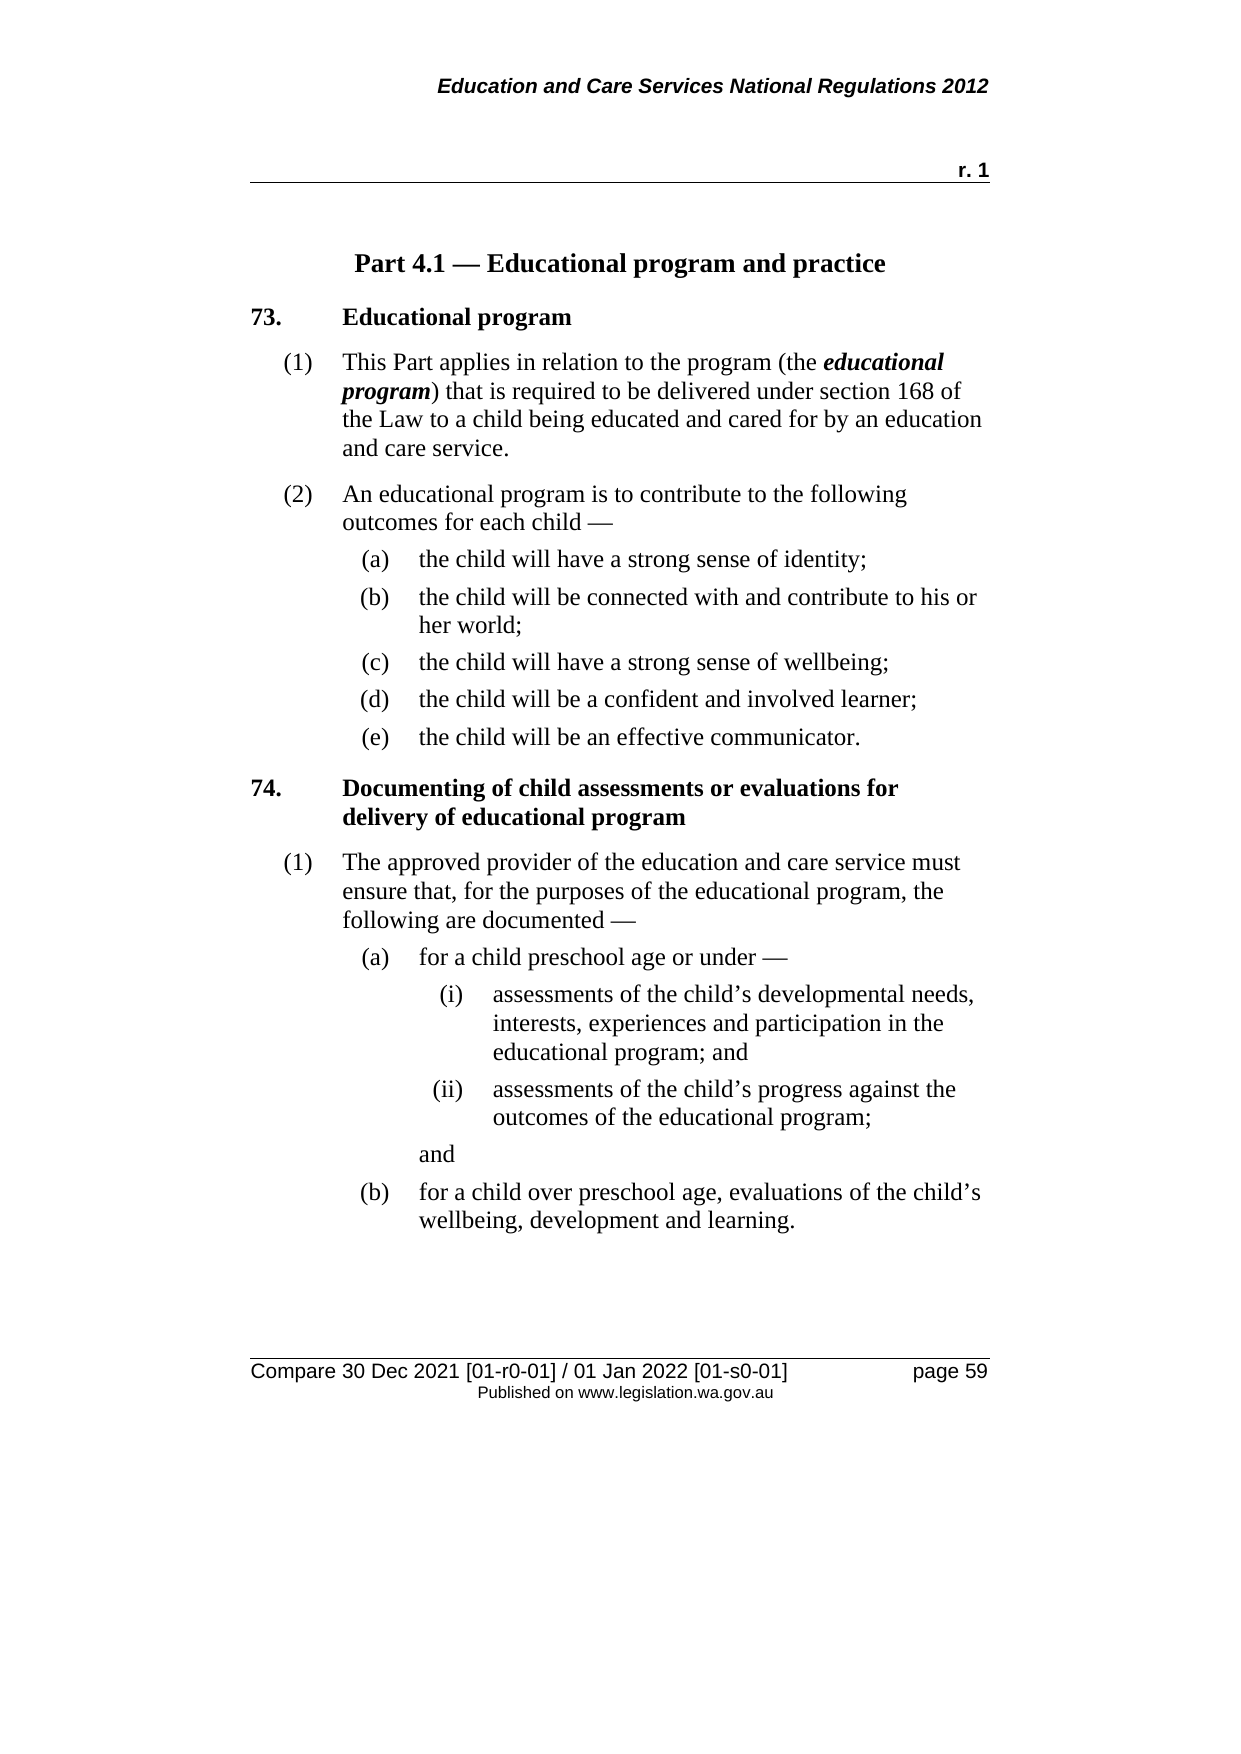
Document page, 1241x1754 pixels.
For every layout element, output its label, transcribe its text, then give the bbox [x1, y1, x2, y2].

text (1) The approved provider of the education and care service must ensure that, for the purposes of the educational program, the following are documented — [250, 847, 990, 934]
subtitle 73. Educational program [250, 302, 990, 330]
text (a) for a child preschool age or under — [250, 942, 990, 971]
text and [250, 1139, 990, 1168]
text (b) for a child over preschool age, evaluations of the child’s wellbeing, development and learning. [250, 1177, 990, 1234]
subtitle Part 4.1 — Educational program and practice [250, 247, 990, 279]
text (b) the child will be connected with and contribute to his or her world; [250, 582, 990, 639]
text (1) This Part applies in relation to the program (the educational program) that is required to be delivered under section 168 of the Law to a child being educated and cared for by an education and care service. [250, 347, 990, 462]
text (i) assessments of the child’s developmental needs, interests, experiences and participation in the educational program; and [250, 979, 990, 1065]
text (ii) assessments of the child’s progress against the outcomes of the educational program; [250, 1074, 990, 1131]
text (e) the child will be an effective communicator. [250, 722, 990, 750]
text (c) the child will have a strong sense of wellbeing; [250, 647, 990, 676]
subtitle 74. Documenting of child assessments or evaluations for delivery of educational program [250, 773, 990, 831]
text (d) the child will be a confident and involved learner; [250, 684, 990, 713]
text (2) An educational program is to contribute to the following outcomes for each child — [250, 479, 990, 536]
text (a) the child will have a strong sense of identity; [250, 544, 990, 573]
